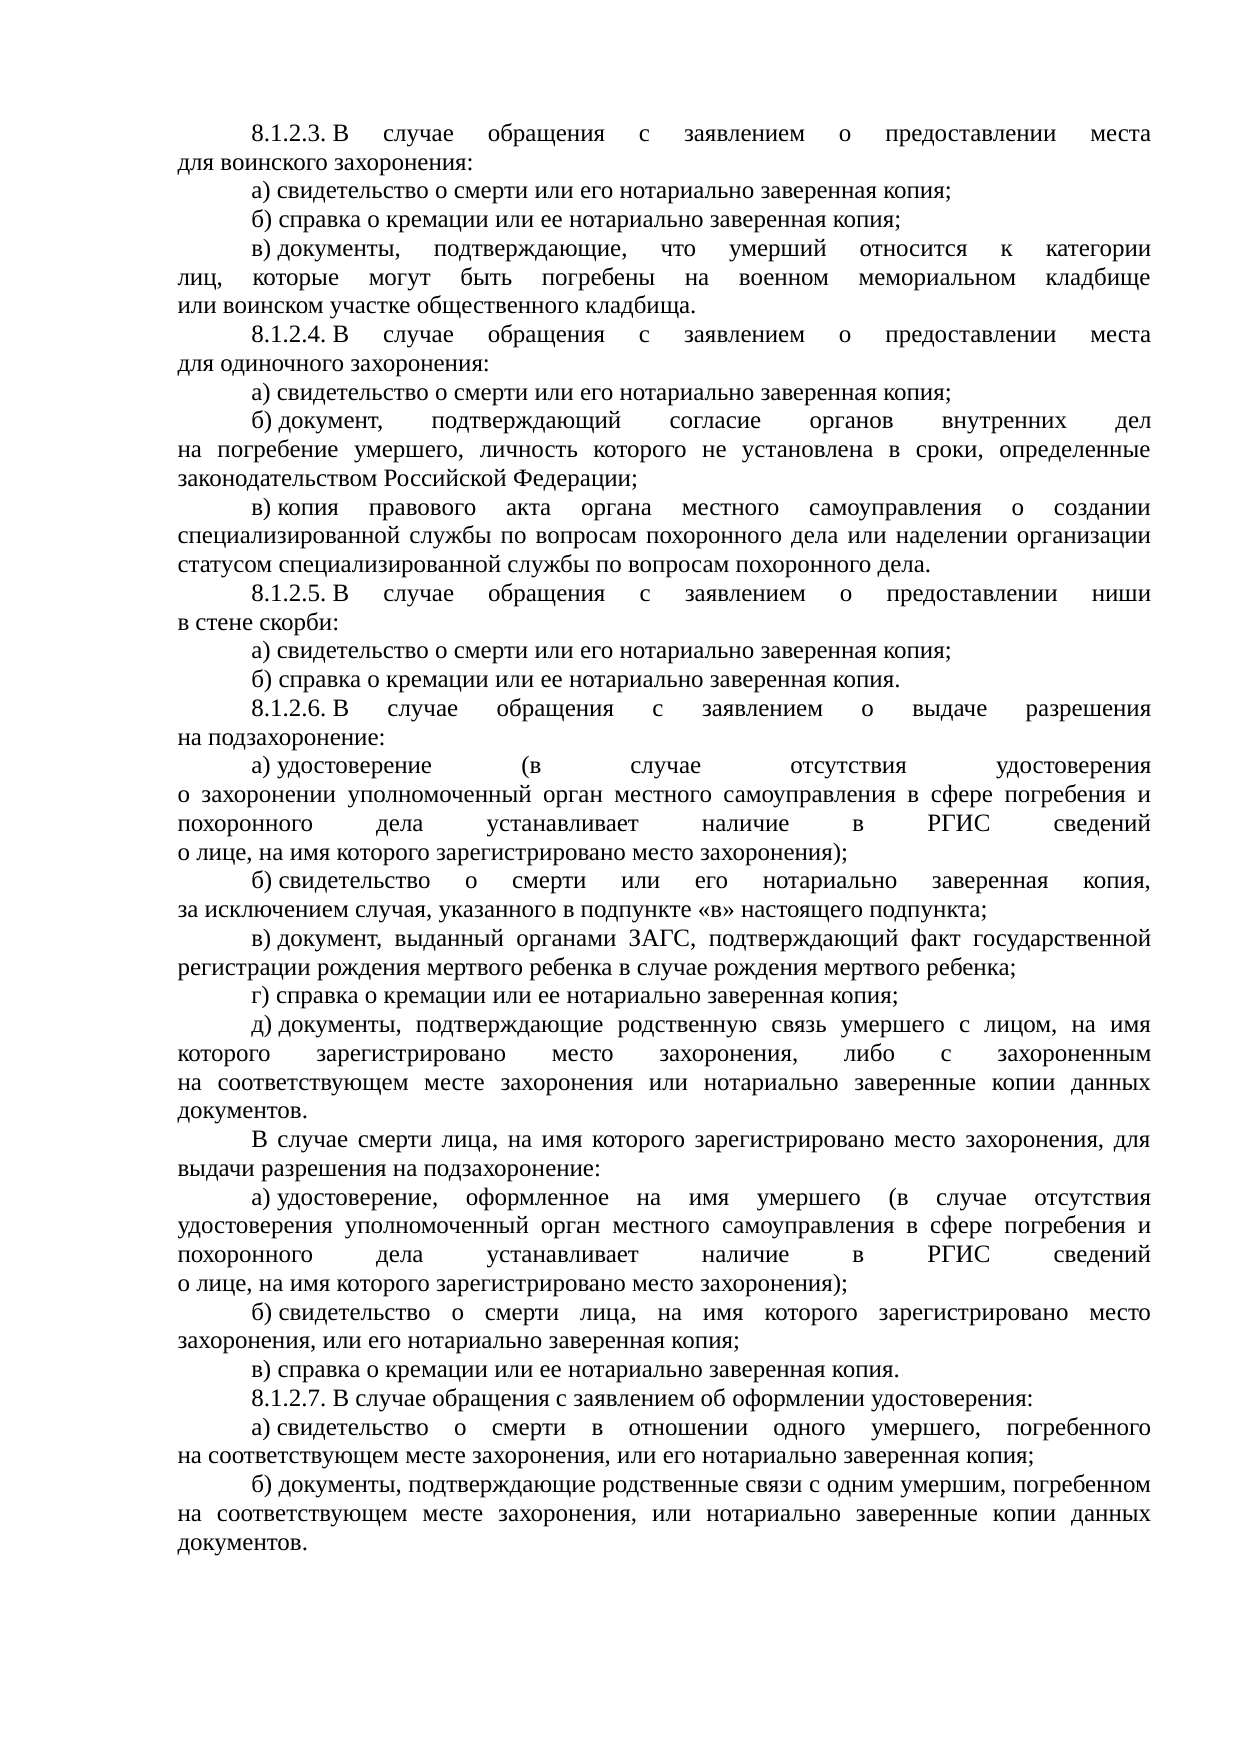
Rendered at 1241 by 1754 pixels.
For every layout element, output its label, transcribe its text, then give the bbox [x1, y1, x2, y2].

text в) документы, подтверждающие, что умерший относится к категории лиц, которые могут быть погребены на военном мемориальном кладбище или воинском участке общественного кладбища. [177, 233, 1152, 319]
text 8.1.2.5. В случае обращения с заявлением о предоставлении ниши в стене скорби: [177, 578, 1152, 636]
text д) документы, подтверждающие родственную связь умершего с лицом, на имя которого зарегистрировано место захоронения, либо с захороненным на соответствующем месте захоронения или нотариально заверенные копии данных документов. [177, 1009, 1152, 1124]
text в) копия правового акта органа местного самоуправления о создании специализированной службы по вопросам похоронного дела или наделении организации статусом специализированной службы по вопросам похоронного дела. [177, 492, 1152, 578]
text а) удостоверение, оформленное на имя умершего (в случае отсутствия удостоверения уполномоченный орган местного самоуправления в сфере погребения и похоронного дела устанавливает наличие в РГИС сведений о лице, на имя которого зарегистрировано место захоронения); [177, 1182, 1152, 1297]
text б) свидетельство о смерти или его нотариально заверенная копия, за исключением случая, указанного в подпункте «в» настоящего подпункта; [177, 866, 1152, 923]
text в) документ, выданный органами ЗАГС, подтверждающий факт государственной регистрации рождения мертвого ребенка в случае рождения мертвого ребенка; [177, 923, 1152, 981]
text а) свидетельство о смерти или его нотариально заверенная копия; [177, 377, 1152, 406]
text а) свидетельство о смерти в отношении одного умершего, погребенного на соответствующем месте захоронения, или его нотариально заверенная копия; [177, 1412, 1152, 1469]
text 8.1.2.4. В случае обращения с заявлением о предоставлении места для одиночного захоронения: [177, 319, 1152, 377]
text 8.1.2.3. В случае обращения с заявлением о предоставлении места для воинского захоронения: [177, 118, 1152, 176]
text б) документ, подтверждающий согласие органов внутренних дел на погребение умершего, личность которого не установлена в сроки, определенные законодательством Российской Федерации; [177, 406, 1152, 492]
text 8.1.2.6. В случае обращения с заявлением о выдаче разрешения на подзахоронение: [177, 693, 1152, 751]
text а) свидетельство о смерти или его нотариально заверенная копия; [177, 636, 1152, 664]
text а) свидетельство о смерти или его нотариально заверенная копия; [177, 176, 1152, 204]
text б) справка о кремации или ее нотариально заверенная копия; [177, 204, 1152, 233]
text б) документы, подтверждающие родственные связи с одним умершим, погребенном на соответствующем месте захоронения, или нотариально заверенные копии данных документов. [177, 1469, 1152, 1556]
text 8.1.2.7. В случае обращения с заявлением об оформлении удостоверения: [177, 1383, 1152, 1412]
text г) справка о кремации или ее нотариально заверенная копия; [177, 981, 1152, 1009]
text в) справка о кремации или ее нотариально заверенная копия. [177, 1354, 1152, 1383]
text а) удостоверение (в случае отсутствия удостоверения о захоронении уполномоченный орган местного самоуправления в сфере погребения и похоронного дела устанавливает наличие в РГИС сведений о лице, на имя которого зарегистрировано место захоронения); [177, 751, 1152, 866]
text б) справка о кремации или ее нотариально заверенная копия. [177, 664, 1152, 693]
text В случае смерти лица, на имя которого зарегистрировано место захоронения, для выдачи разрешения на подзахоронение: [177, 1124, 1152, 1182]
text б) свидетельство о смерти лица, на имя которого зарегистрировано место захоронения, или его нотариально заверенная копия; [177, 1297, 1152, 1354]
